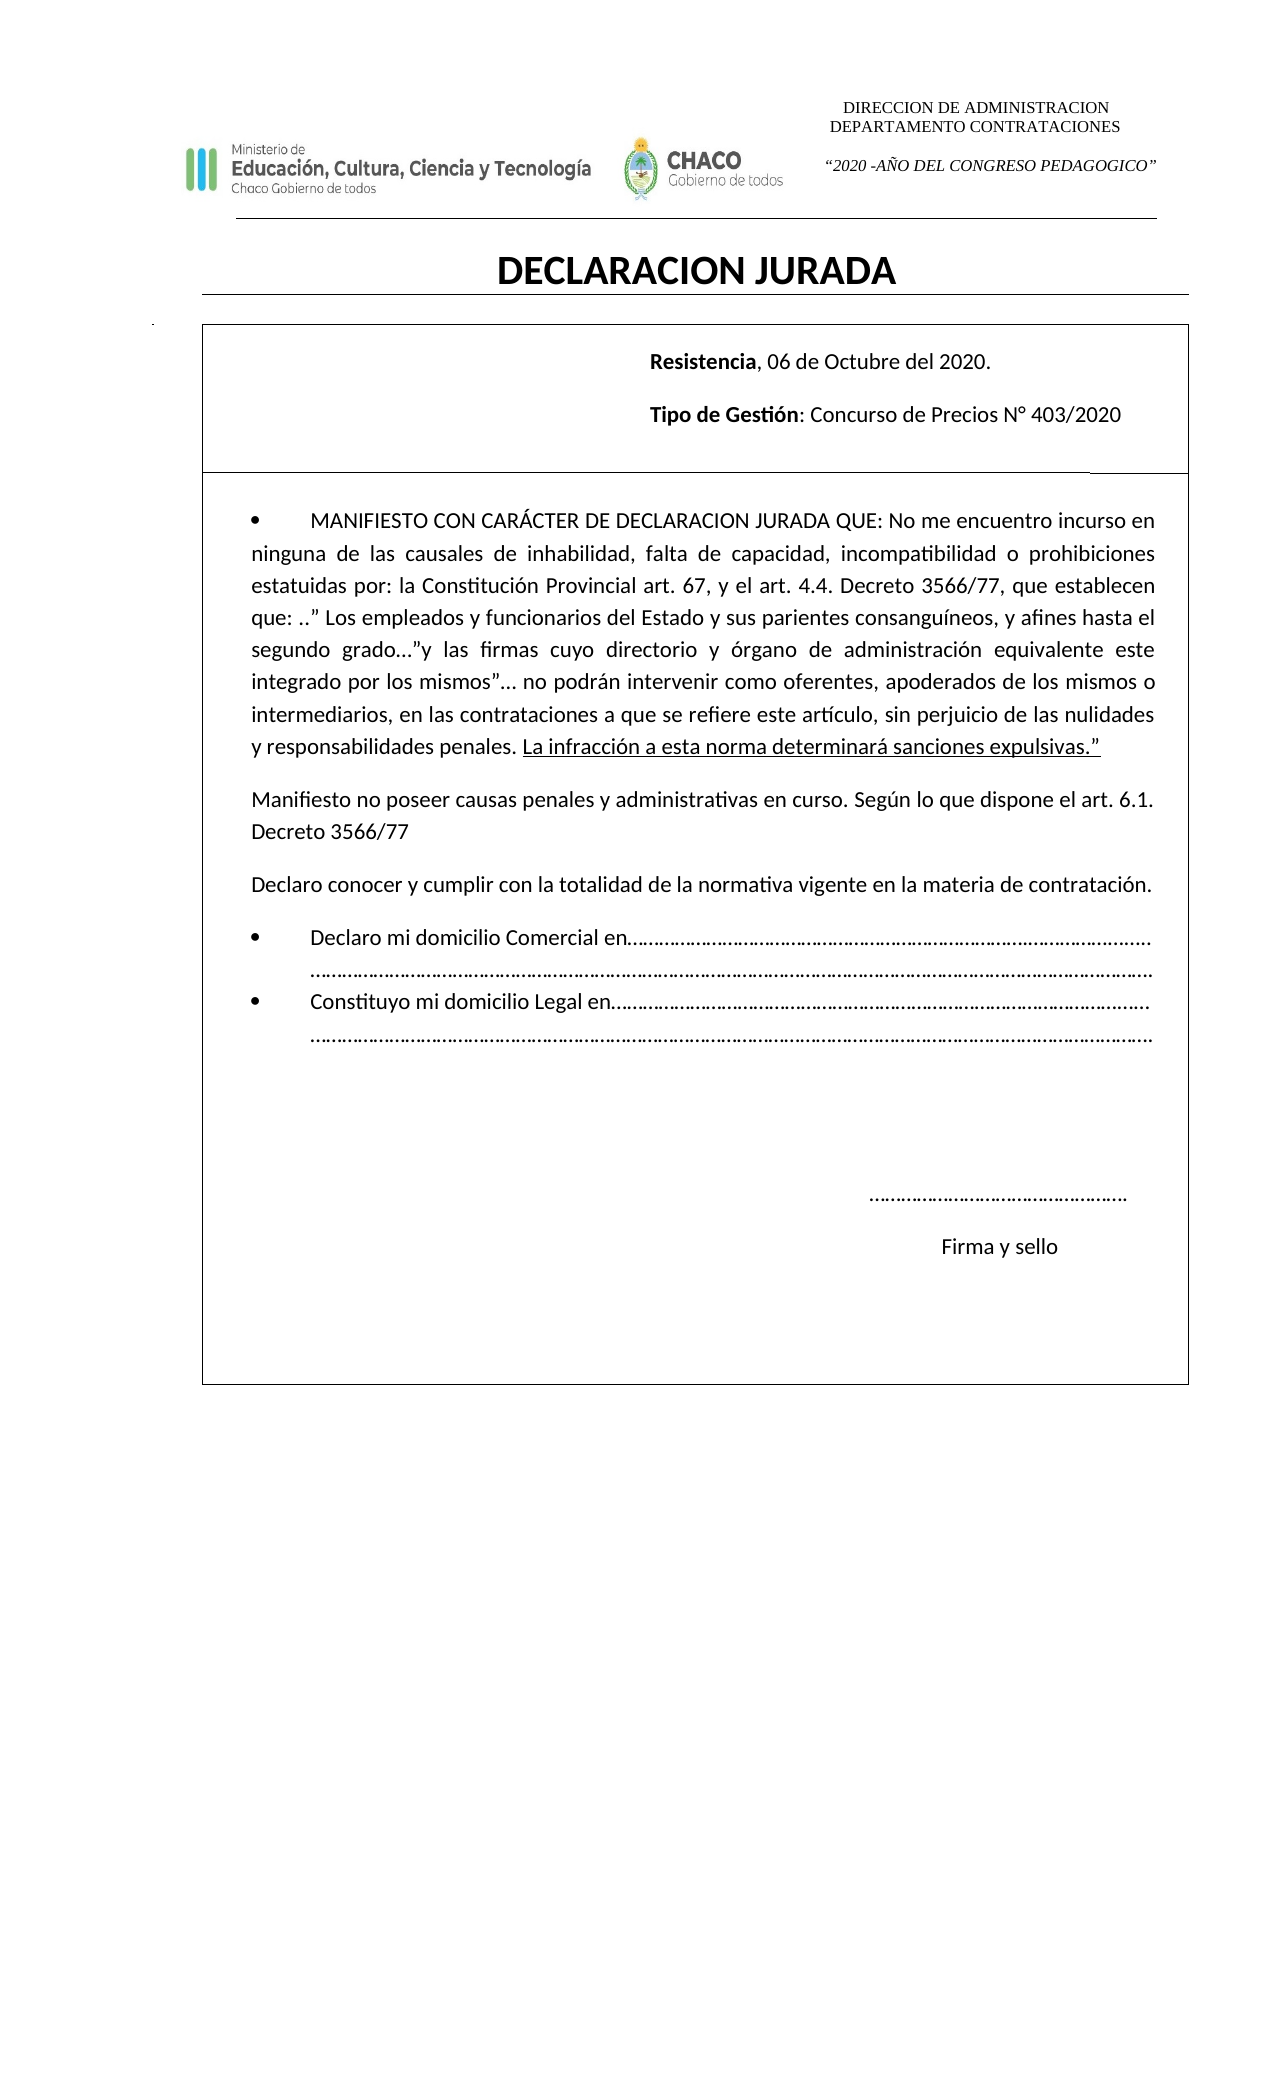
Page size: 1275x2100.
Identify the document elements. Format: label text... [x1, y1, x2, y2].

text Declaro conocer y cumplir con la totalidad de la normativa vigente en la materia de contratación. [251, 870, 1157, 898]
text …………………………………………. [236, 1179, 1157, 1207]
text DECLARACION JURADA [236, 244, 1157, 294]
list Constituyo mi domicilio Legal en……………………………………………………………………………………...… [251, 987, 1157, 1016]
list ……………………………………………………………………………………………………………………………………………. [310, 1020, 1157, 1048]
text Manifiesto no poseer causas penales y administrativas en curso. Según lo que dispone el art. 6.1. Decreto 3566/77 [251, 785, 1157, 845]
text Tipo de Gestión: Concurso de Precios N° 403/2020 [236, 401, 1157, 428]
text Resistencia, 06 de Octubre del 2020. [236, 347, 1157, 376]
list Declaro mi domicilio Comercial en………………………………………………………………….……………...….. [251, 923, 1157, 951]
text Firma y sello [236, 1232, 1157, 1260]
list MANIFIESTO CON CARÁCTER DE DECLARACION JURADA QUE: No me encuentro incurso en ninguna de las causales de inhabilidad, falta de capacidad, incompatibilidad o prohibiciones estatuidas por: la Constitución Provincial art. 67, y el art. 4.4. Decreto 3566/77, que establecen que: ..” Los empleados y funcionarios del Estado y sus parientes consanguíneos, y afines hasta el segundo grado…”y las firmas cuyo directorio y órgano de administración equivalente este integrado por los mismos”… no podrán intervenir como oferentes, apoderados de los mismos o intermediarios, en las contrataciones a que se refiere este artículo, sin perjuicio de las nulidades y responsabilidades penales. La infracción a esta norma determinará sanciones expulsivas.” [251, 507, 1157, 760]
picture [180, 125, 789, 210]
list ……………………………………………………………………………………………………………………………………………. [310, 955, 1157, 983]
